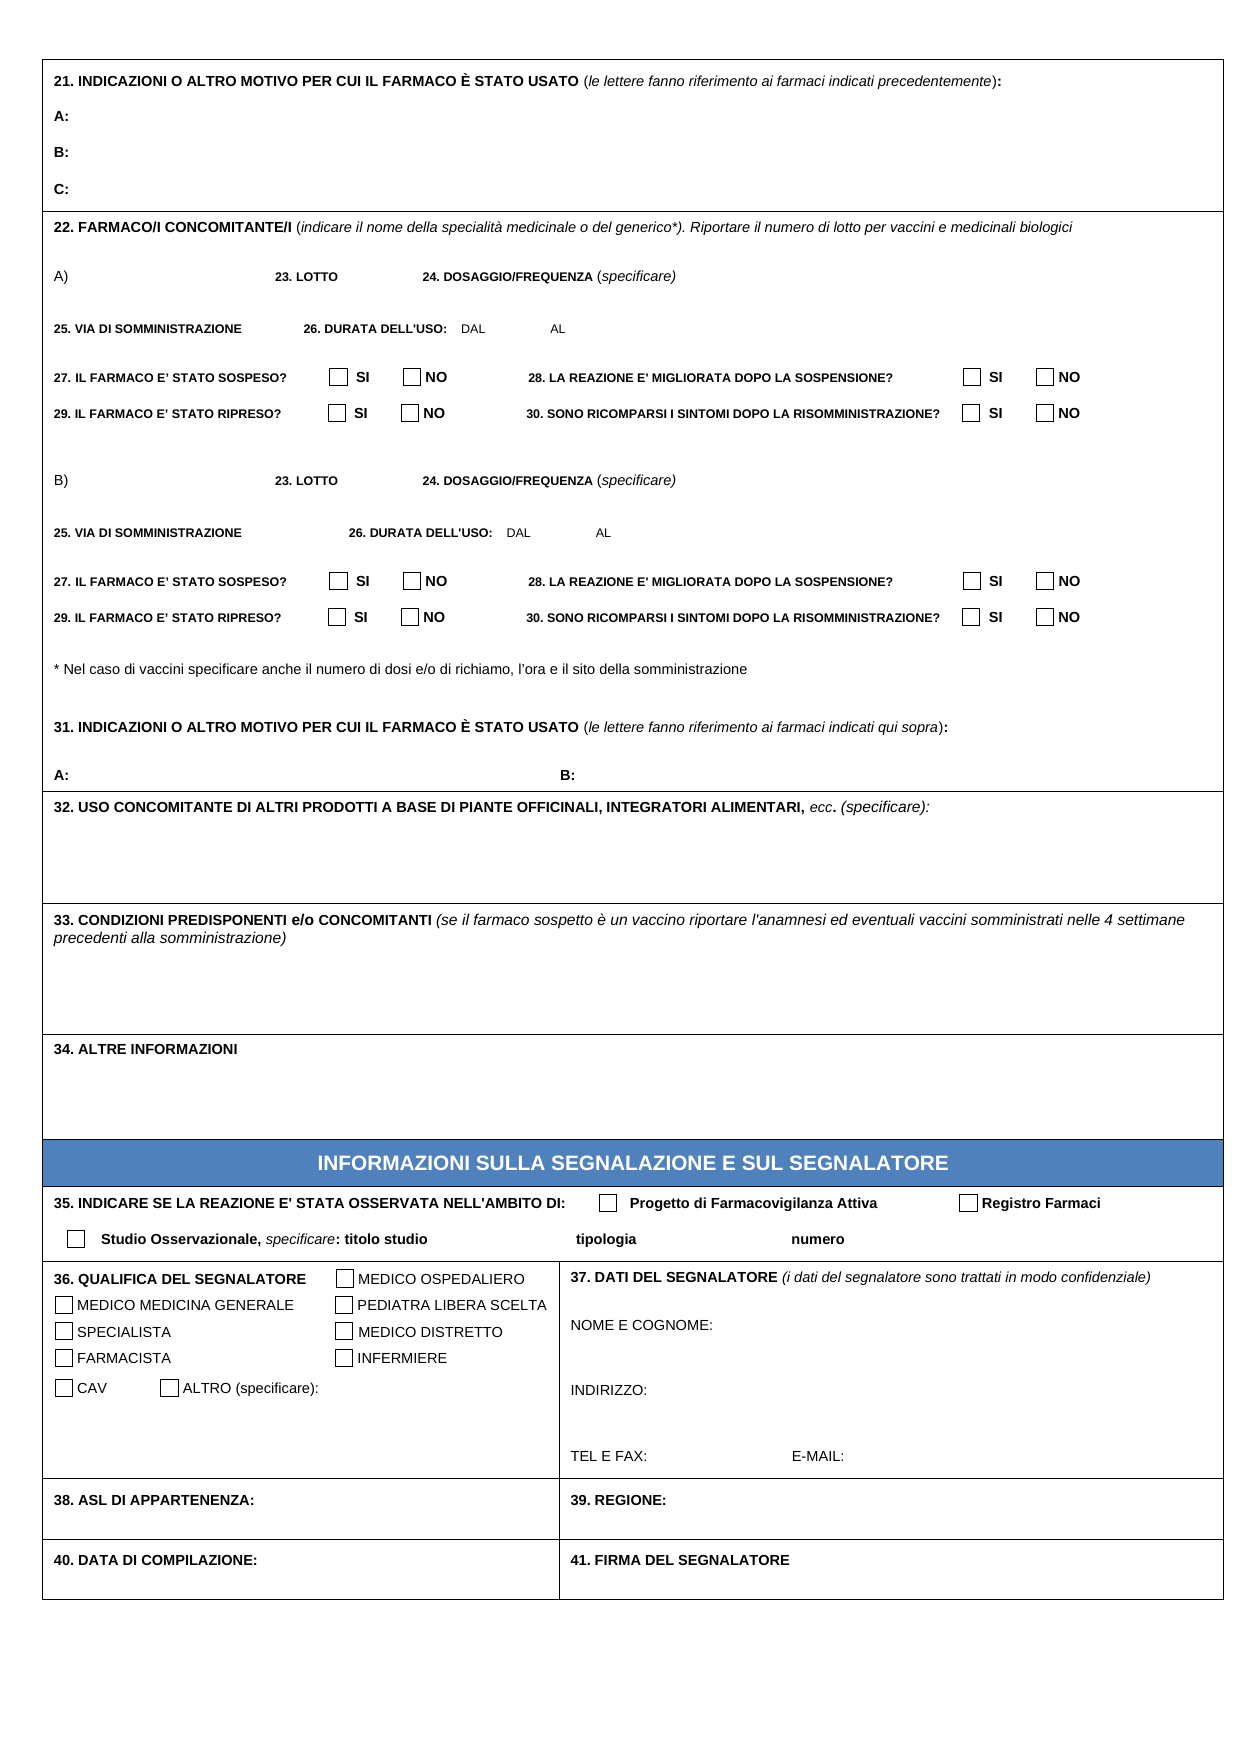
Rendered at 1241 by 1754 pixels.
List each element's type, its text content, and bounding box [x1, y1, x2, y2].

table_cell MEDICO DISTRETTO [323, 1314, 559, 1341]
table_cell 40. DATA DI COMPILAZIONE: [43, 1540, 559, 1599]
table_cell 32. USO CONCOMITANTE DI ALTRI PRODOTTI A BASE DI PIANTE OFFICINALI, INTEGRATORI ALIMENTARI, ecc. (specificare): [43, 792, 1223, 903]
table_cell FARMACISTA [43, 1341, 323, 1367]
table_cell SPECIALISTA [43, 1314, 323, 1341]
table_cell 35. INDICARE SE LA REAZIONE E' STATA OSSERVATA NELL'AMBITO DI: Progetto di Farmacovigilanza Attiva Registro Farmaci Studio Osservazionale, specificare: titolo studio tipologia numero [43, 1187, 1223, 1261]
table_cell INFORMAZIONI SULLA SEGNALAZIONE E SUL SEGNALATORE [43, 1140, 1223, 1186]
table_cell 36. QUALIFICA DEL SEGNALATORE MEDICO OSPEDALIERO [43, 1262, 559, 1288]
table_cell 39. REGIONE: [560, 1479, 1223, 1539]
table_cell MEDICO MEDICINA GENERALE [43, 1288, 323, 1314]
table_cell 21. INDICAZIONI O ALTRO MOTIVO PER CUI IL FARMACO È STATO USATO (le lettere fanno riferimento ai farmaci indicati precedentemente): A: B: C: [43, 60, 1223, 211]
table_cell 33. CONDIZIONI PREDISPONENTI e/o CONCOMITANTI (se il farmaco sospetto è un vaccino riportare l'anamnesi ed eventuali vaccini somministrati nelle 4 settimane precedenti alla somministrazione) [43, 904, 1223, 1034]
table_cell CAV ALTRO (specificare): [43, 1367, 559, 1478]
table_cell 37. DATI DEL SEGNALATORE (i dati del segnalatore sono trattati in modo confidenziale) NOME E COGNOME: INDIRIZZO: TEL E FAX: E-MAIL: [560, 1262, 1223, 1478]
table_cell 41. FIRMA DEL SEGNALATORE [560, 1540, 1223, 1599]
table_cell INFERMIERE [323, 1341, 559, 1367]
table_cell PEDIATRA LIBERA SCELTA [323, 1288, 559, 1314]
table_cell 34. ALTRE INFORMAZIONI [43, 1035, 1223, 1138]
table_cell 38. ASL DI APPARTENENZA: [43, 1479, 559, 1539]
table_cell 22. FARMACO/I CONCOMITANTE/I (indicare il nome della specialità medicinale o del generico*). Riportare il numero di lotto per vaccini e medicinali biologici A) 23. LOTTO 24. DOSAGGIO/FREQUENZA (specificare) 25. VIA DI SOMMINISTRAZIONE 26. DURATA DELL'USO: DAL AL 27. IL FARMACO E’ STATO SOSPESO? SI NO 28. LA REAZIONE E' MIGLIORATA DOPO ? SI NO 29. IL FARMACO E’ STATO RIPRESO? SI NO 30. SONO RICOMPARSI I SINTOMI DOPO ? SI NO B) 23. LOTTO 24. DOSAGGIO/FREQUENZA (specificare) 25. VIA DI SOMMINISTRAZIONE 26. DURATA DELL'USO: DAL AL 27. IL FARMACO E’ STATO SOSPESO? SI NO 28. LA REAZIONE E' MIGLIORATA DOPO ? SI NO 29. IL FARMACO E’ STATO RIPRESO? SI NO 30. SONO RICOMPARSI I SINTOMI DOPO ? SI NO * Nel caso di vaccini specificare anche il numero di dosi e/o di richiamo, l’ora e il sito della somministrazione 31. INDICAZIONI O ALTRO MOTIVO PER CUI IL FARMACO È STATO USATO (le lettere fanno riferimento ai farmaci indicati qui sopra): A: B: [43, 212, 1223, 791]
